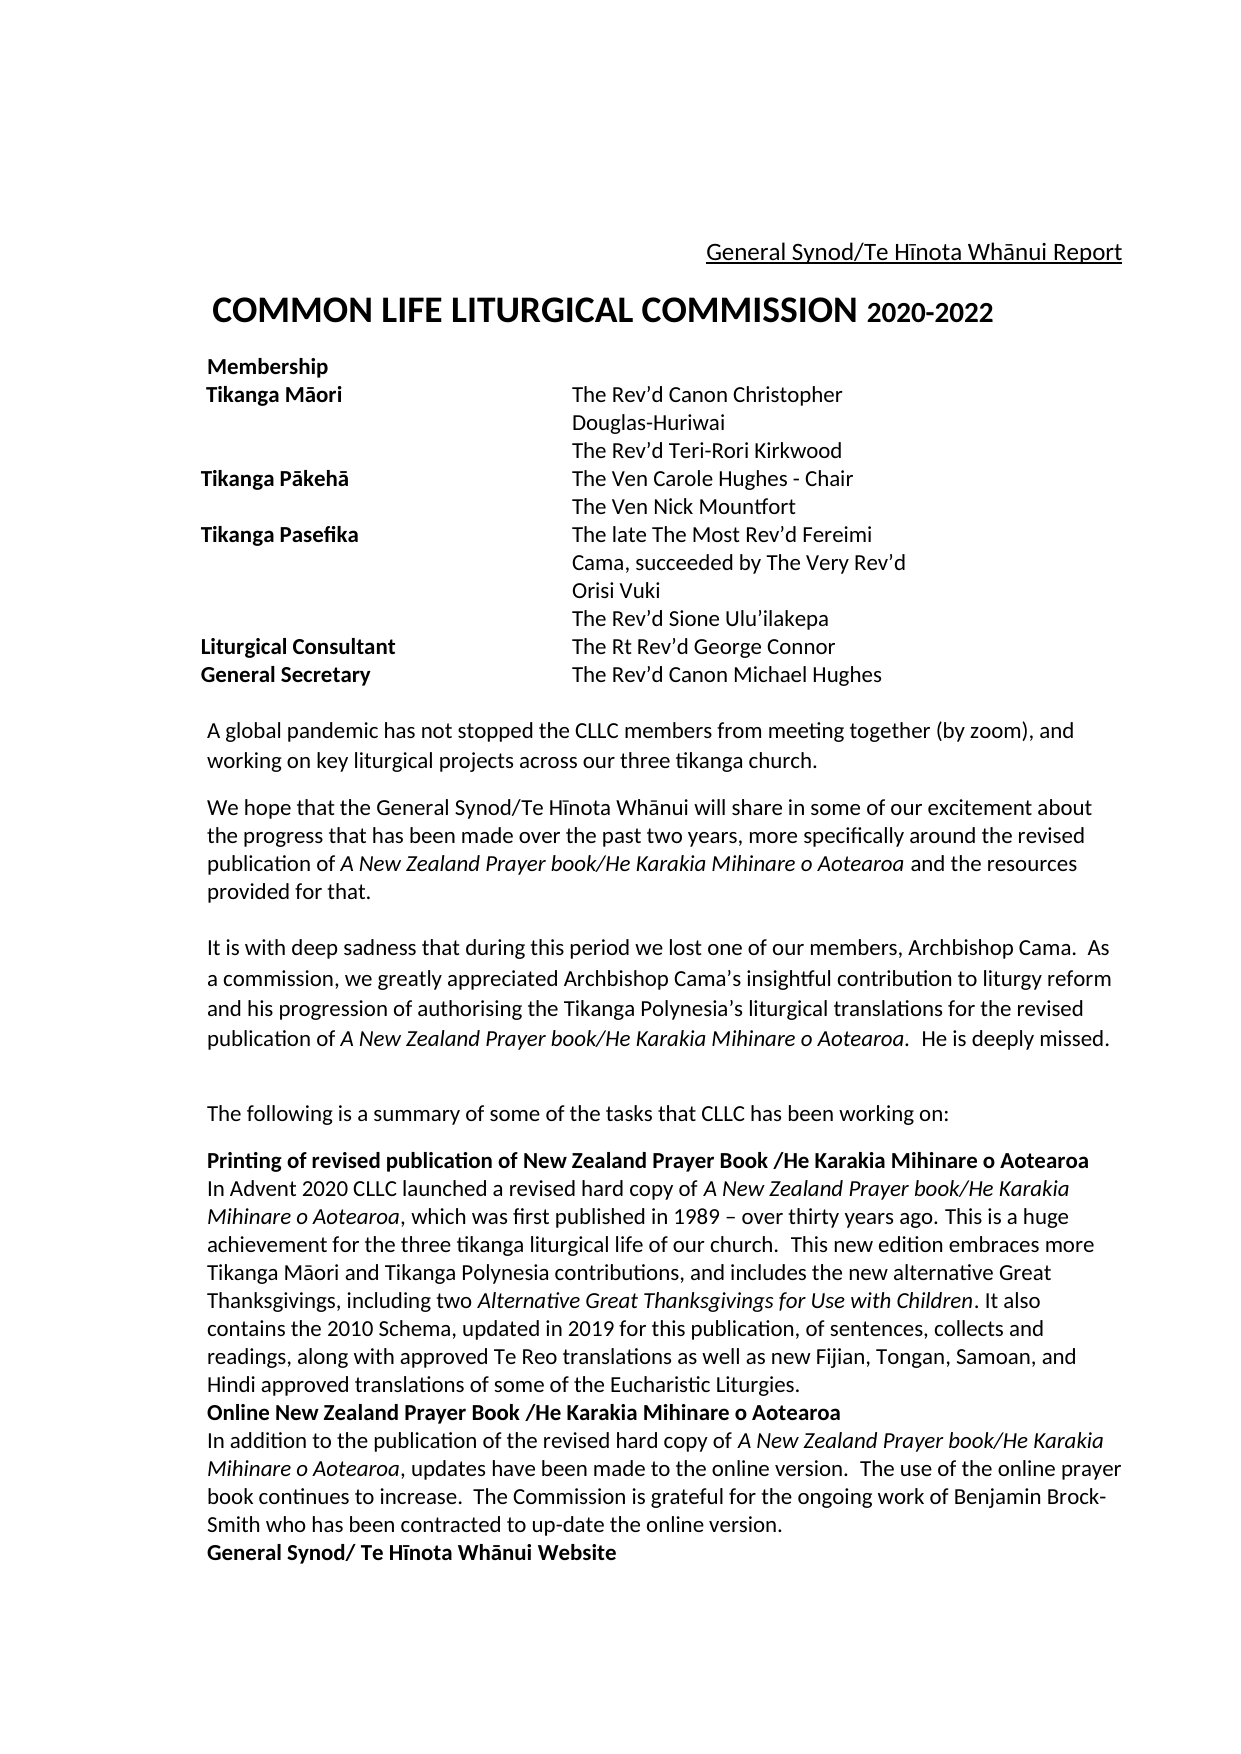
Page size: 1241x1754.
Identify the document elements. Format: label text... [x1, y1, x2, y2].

text It is with deep sadness that during this period we lost one of our members, Archbishop Cama. As a commission, we greatly appreciated Archbishop Cama’s insightful contribution to liturgy reform and his progression of authorising the Tikanga Polynesia’s liturgical translations for the revised publication of A New Zealand Prayer book/He Karakia Mihinare o Aotearoa. He is deeply missed. [207, 933, 1122, 1052]
table_cell Tikanga Pasefika [189, 520, 561, 632]
text Membership [207, 352, 1122, 380]
text General Synod/Te Hīnota Whānui Report [207, 236, 1122, 267]
table_cell General Secretary [189, 660, 561, 688]
table_cell Liturgical Consultant [189, 632, 561, 660]
table_cell The late The Most Rev’d Fereimi Cama, succeeded by The Very Rev’d Orisi Vuki The Rev’d Sione Ulu’ilakepa [561, 520, 932, 632]
table_header Tikanga Māori [189, 380, 561, 464]
table_header The Rev’d Canon Christopher Douglas-Huriwai The Rev’d Teri-Rori Kirkwood [561, 380, 932, 464]
text In Advent 2020 CLLC launched a revised hard copy of A New Zealand Prayer book/He Karakia Mihinare o Aotearoa, which was first published in 1989 – over thirty years ago. This is a huge achievement for the three tikanga liturgical life of our church. This new edition embraces more Tikanga Māori and Tikanga Polynesia contributions, and includes the new alternative Great Thanksgivings, including two Alternative Great Thanksgivings for Use with Children. It also contains the 2010 Schema, updated in 2019 for this publication, of sentences, collects and readings, along with approved Te Reo translations as well as new Fijian, Tongan, Samoan, and Hindi approved translations of some of the Eucharistic Liturgies. [207, 1174, 1122, 1398]
text A global pandemic has not stopped the CLLC members from meeting together (by zoom), and working on key liturgical projects across our three tikanga church. [207, 716, 1122, 774]
text The following is a summary of some of the tasks that CLLC has been working on: [207, 1099, 1122, 1127]
text Online New Zealand Prayer Book /He Karakia Mihinare o Aotearoa [207, 1398, 1122, 1426]
table_cell The Ven Carole Hughes - Chair The Ven Nick Mountfort [561, 464, 932, 520]
table_cell Tikanga Pākehā [189, 464, 561, 520]
table_cell The Rev’d Canon Michael Hughes [561, 660, 932, 688]
text COMMON LIFE LITURGICAL COMMISSION 2020-2022 [207, 286, 1122, 332]
text Printing of revised publication of New Zealand Prayer Book /He Karakia Mihinare o Aotearoa [207, 1146, 1122, 1174]
text General Synod/ Te Hīnota Whānui Website [207, 1538, 1122, 1566]
text We hope that the General Synod/Te Hīnota Whānui will share in some of our excitement about the progress that has been made over the past two years, more specifically around the revised publication of A New Zealand Prayer book/He Karakia Mihinare o Aotearoa and the resources provided for that. [207, 793, 1122, 905]
text In addition to the publication of the revised hard copy of A New Zealand Prayer book/He Karakia Mihinare o Aotearoa, updates have been made to the online version. The use of the online prayer book continues to increase. The Commission is grateful for the ongoing work of Benjamin Brock-Smith who has been contracted to up-date the online version. [207, 1426, 1122, 1538]
table_cell The Rt Rev’d George Connor [561, 632, 932, 660]
